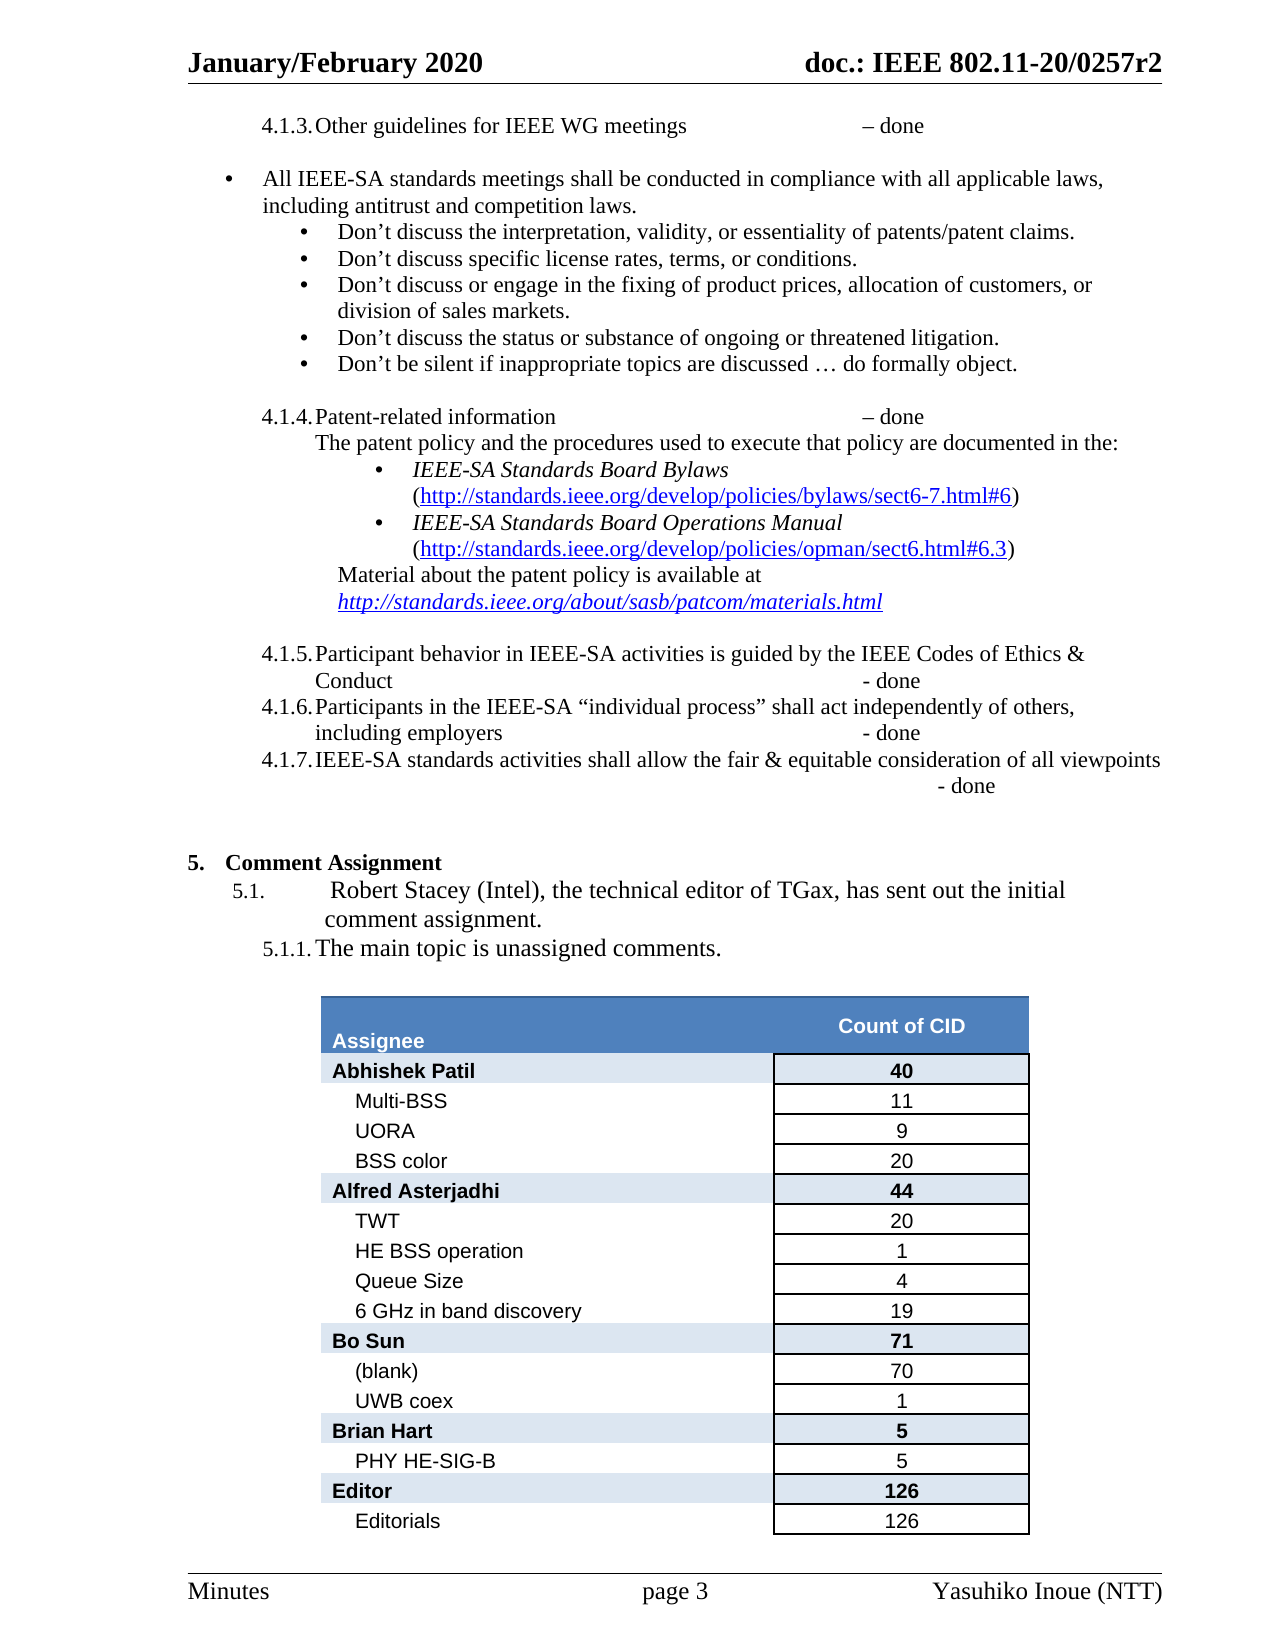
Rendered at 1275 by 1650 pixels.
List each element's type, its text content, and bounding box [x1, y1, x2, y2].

table_cell BSS color [321, 1143, 773, 1173]
list Participant behavior in IEEE-SA activities is guided by the IEEE Codes of Ethics & Conduct - done [261, 640, 1162, 693]
table_header Assignee [321, 998, 774, 1053]
list Robert Stacey (Intel), the technical editor of TGax, has sent out the initial comment assignment. [232, 875, 1162, 933]
table_cell (blank) [321, 1353, 773, 1383]
table_cell Editor [321, 1473, 773, 1503]
table_cell Alfred Asterjadhi [321, 1173, 773, 1203]
list Comment Assignment [187, 849, 1162, 875]
list IEEE-SA Standards Board Operations Manual (http://standards.ieee.org/develop/policies/opman/sect6.html#6.3) [375, 508, 1162, 561]
list Don’t discuss or engage in the fixing of product prices, allocation of customers, or division of sales markets. [300, 271, 1162, 324]
list Don’t discuss the interpretation, validity, or essentiality of patents/patent claims. [300, 218, 1162, 244]
table_cell Queue Size [321, 1263, 773, 1293]
table_header Count of CID [774, 998, 1029, 1053]
table_cell Editorials [321, 1503, 773, 1533]
table_cell 19 [775, 1295, 1028, 1323]
text http://standards.ieee.org/about/sasb/patcom/materials.html [187, 588, 1162, 614]
list IEEE-SA standards activities shall allow the fair & equitable consideration of all viewpoints - done [261, 746, 1162, 798]
list All IEEE-SA standards meetings shall be conducted in compliance with all applicable laws, including antitrust and competition laws. [225, 165, 1162, 218]
table_cell 44 [775, 1175, 1028, 1203]
list Don’t be silent if inappropriate topics are discussed … do formally object. [300, 350, 1162, 377]
table_cell 20 [775, 1205, 1028, 1233]
table_cell PHY HE-SIG-B [321, 1443, 773, 1473]
table_cell 1 [775, 1385, 1028, 1413]
text The patent policy and the procedures used to execute that policy are documented in the: [240, 429, 1162, 456]
table_cell Multi-BSS [321, 1083, 773, 1113]
table_cell UWB coex [321, 1383, 773, 1413]
list Don’t discuss specific license rates, terms, or conditions. [300, 244, 1162, 271]
table_cell UORA [321, 1113, 773, 1143]
table_cell 40 [775, 1055, 1028, 1083]
table_cell Bo Sun [321, 1323, 773, 1353]
list Don’t discuss the status or substance of ongoing or threatened litigation. [300, 324, 1162, 350]
table_cell 11 [775, 1085, 1028, 1113]
table_cell 9 [775, 1115, 1028, 1143]
table_cell 126 [775, 1475, 1028, 1503]
list IEEE-SA Standards Board Bylaws (http://standards.ieee.org/develop/policies/bylaws/sect6-7.html#6) [375, 456, 1162, 508]
list Other guidelines for IEEE WG meetings – done [261, 112, 1162, 139]
text Material about the patent policy is available at [187, 561, 1162, 588]
table_cell 126 [775, 1505, 1028, 1533]
table_cell 5 [775, 1415, 1028, 1443]
table_cell 70 [775, 1355, 1028, 1383]
table_cell 71 [775, 1325, 1028, 1353]
table_cell 1 [775, 1235, 1028, 1263]
list The main topic is unassigned comments. [262, 933, 1162, 962]
table_cell 5 [775, 1445, 1028, 1473]
table_cell Brian Hart [321, 1413, 773, 1443]
list Participants in the IEEE-SA “individual process” shall act independently of others, including employers - done [261, 693, 1162, 746]
table_cell Abhishek Patil [321, 1053, 773, 1083]
table_cell 6 GHz in band discovery [321, 1293, 773, 1323]
table_cell HE BSS operation [321, 1233, 773, 1263]
table_cell 4 [775, 1265, 1028, 1293]
table_cell 20 [775, 1145, 1028, 1173]
list Patent-related information – done [261, 403, 1162, 429]
table_cell TWT [321, 1203, 773, 1233]
